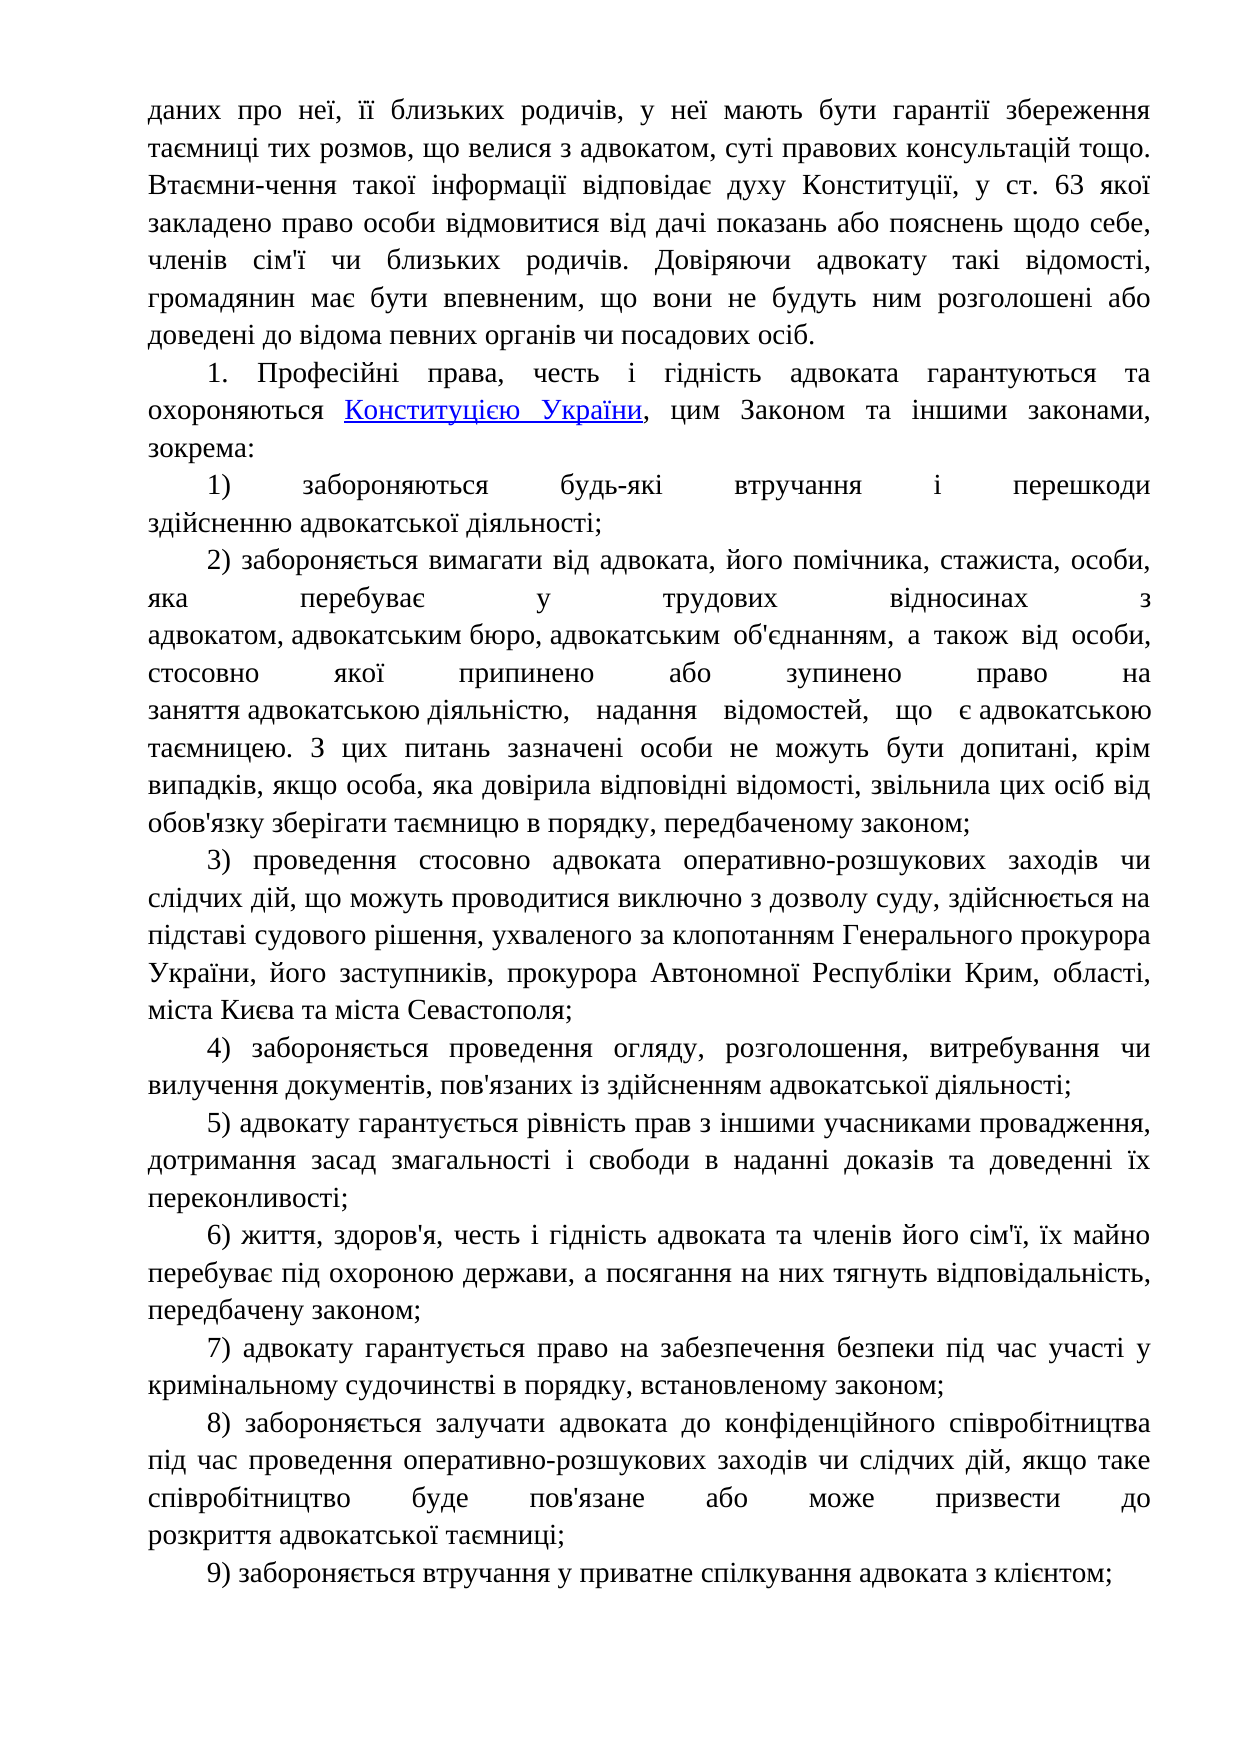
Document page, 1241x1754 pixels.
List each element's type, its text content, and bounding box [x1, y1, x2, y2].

text 5) адвокату гарантується рівність прав з іншими учасниками провадження, дотримання засад змагальності і свободи в наданні доказів та доведенні їх переконливості; [148, 1101, 1152, 1213]
text 3) проведення стосовно адвоката оперативно-розшукових заходів чи слідчих дій, що можуть проводитися виключно з дозволу суду, здійснюється на підставі судового рішення, ухваленого за клопотанням Генерального прокурора України, його заступників, прокурора Автономної Республіки Крим, області, міста Києва та міста Севастополя; [148, 838, 1152, 1026]
text 2) забороняється вимагати від адвоката, його помічника, стажиста, особи, яка перебуває у трудових відносинах з адвокатом, адвокатським бюро, адвокатським об'єднанням, а також від особи, стосовно якої припинено або зупинено право на заняття адвокатською діяльністю, надання відомостей, що є адвокатською таємницею. З цих питань зазначені особи не можуть бути допитані, крім випадків, якщо особа, яка довірила відповідні відомості, звільнила цих осіб від обов'язку зберігати таємницю в порядку, передбаченому законом; [148, 538, 1152, 838]
text 1. Професійні права, честь і гідність адвоката гарантуються та охороняються Конституцією України, цим Законом та іншими законами, зокрема: [148, 351, 1152, 463]
text 6) життя, здоров'я, честь і гідність адвоката та членів його сім'ї, їх майно перебуває під охороною держави, а посягання на них тягнуть відповідальність, передбачену законом; [148, 1213, 1152, 1326]
text 4) забороняється проведення огляду, розголошення, витребування чи вилучення документів, пов'язаних із здійсненням адвокатської діяльності; [148, 1026, 1152, 1101]
text 8) забороняється залучати адвоката до конфіденційного співробітництва під час проведення оперативно-розшукових заходів чи слідчих дій, якщо таке співробітництво буде пов'язане або може призвести до розкриття адвокатської таємниці; [148, 1401, 1152, 1551]
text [148, 88, 1152, 351]
text 7) адвокату гарантується право на забезпечення безпеки під час участі у кримінальному судочинстві в порядку, встановленому законом; [148, 1326, 1152, 1401]
text 1) забороняються будь-які втручання і перешкоди здійсненню адвокатської діяльності; [148, 463, 1152, 538]
text 9) забороняється втручання у приватне спілкування адвоката з клієнтом; [148, 1551, 1152, 1588]
